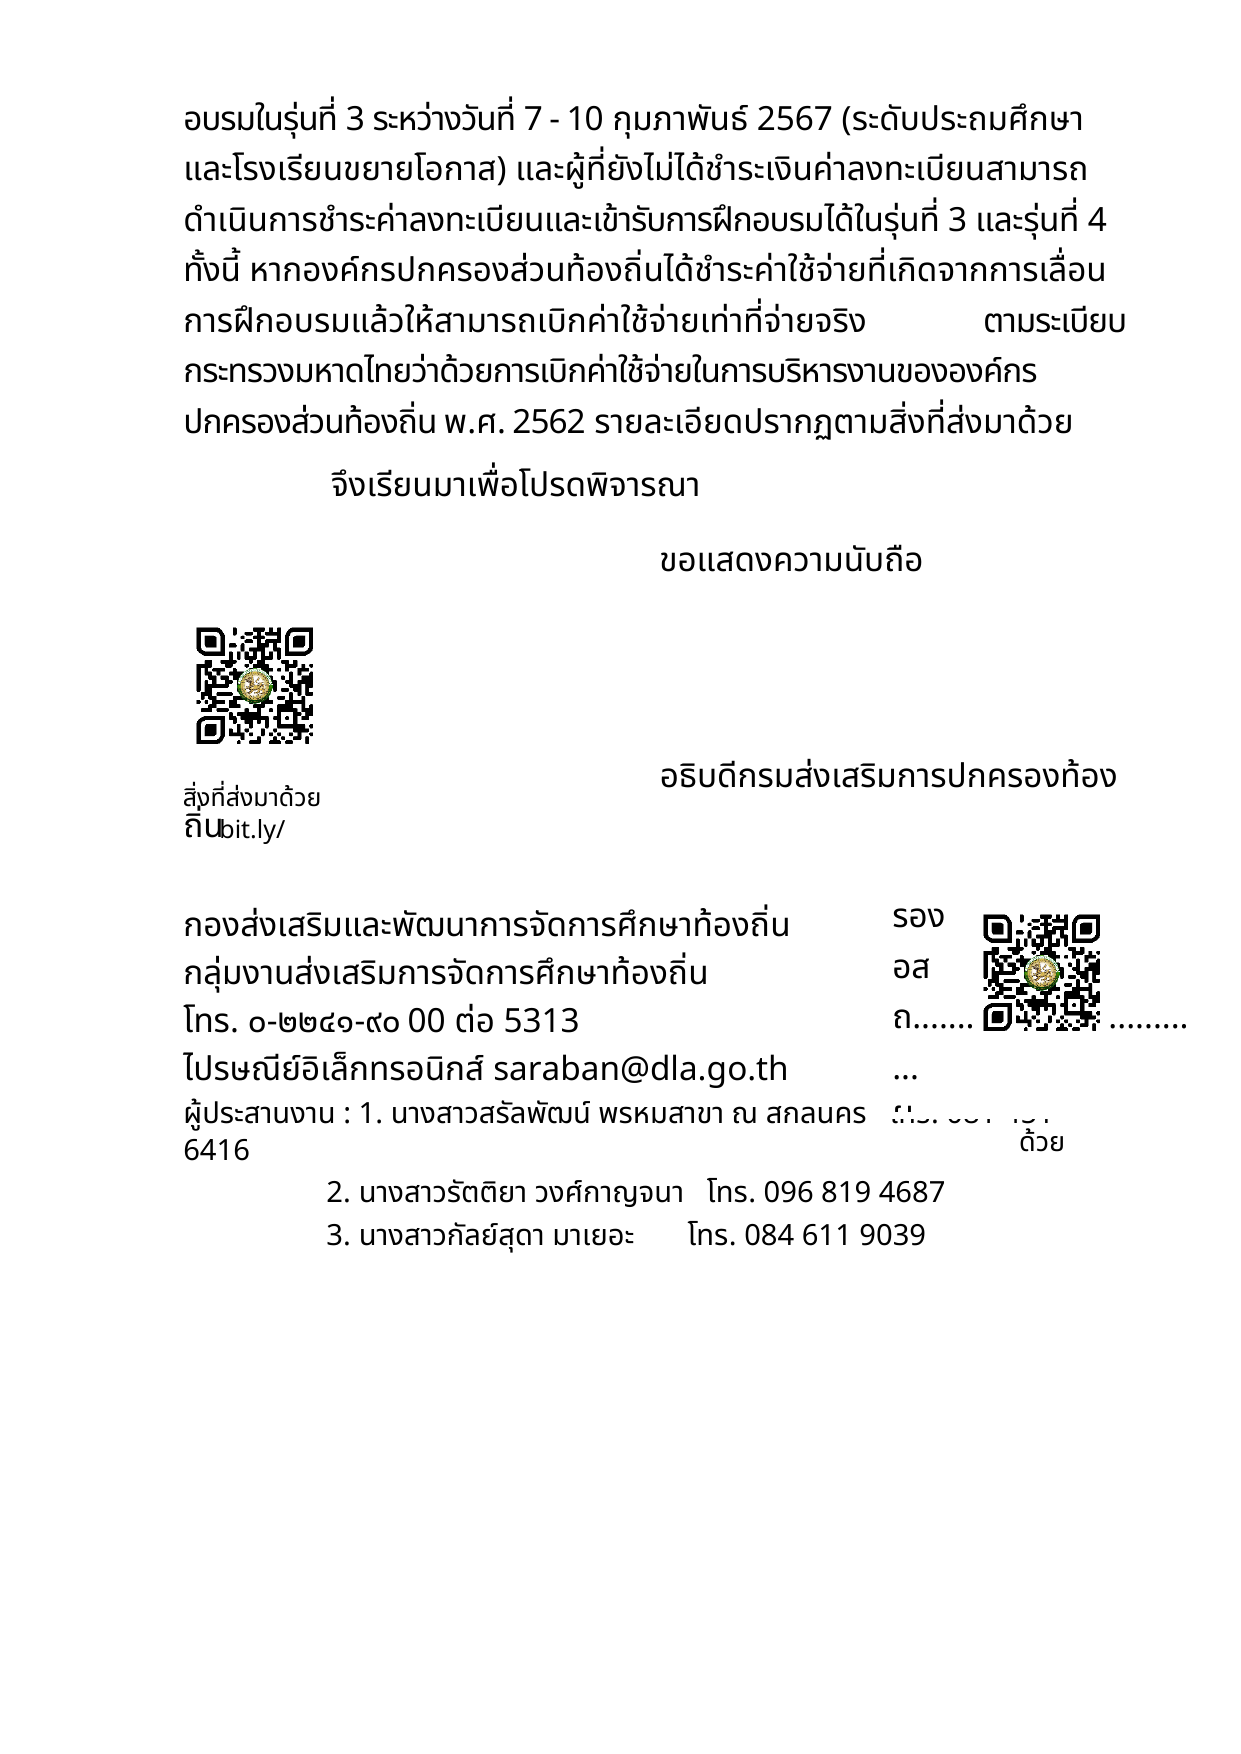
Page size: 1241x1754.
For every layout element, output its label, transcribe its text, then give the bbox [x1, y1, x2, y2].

picture [975, 906, 1108, 1039]
text โทร. ๐-๒๒๔๑-๙๐00 ต่อ 5313 [183, 994, 876, 1042]
text 2. นางสาวรัตติยา วงศ์กาญจนา โทร. 096 819 4687 [183, 1169, 1128, 1211]
text ไปรษณีย์อิเล็กทรอนิกส์ saraban@dla.go.th [183, 1042, 876, 1090]
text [183, 94, 1128, 448]
text กลุ่มงานส่งเสริมการจัดการศึกษาท้องถิ่น [183, 946, 876, 994]
text ขอแสดงความนับถือ [183, 536, 1128, 587]
text กองส่งเสริมและพัฒนาการจัดการศึกษาท้องถิ่น [183, 898, 876, 946]
text อธิบดีกรมส่งเสริมการปกครองท้องถิ่น [183, 752, 1128, 853]
text ผู้ประสานงาน : 1. นางสาวสรัลพัฒน์ พรหมสาขา ณ สกลนคร โทร. 081 451 6416 [183, 1090, 1128, 1169]
text 3. นางสาวกัลย์สุดา มาเยอะ โทร. 084 611 9039 [183, 1211, 1128, 1253]
text จึงเรียนมาเพื่อโปรดพิจารณา [183, 461, 1128, 511]
picture [188, 619, 321, 752]
